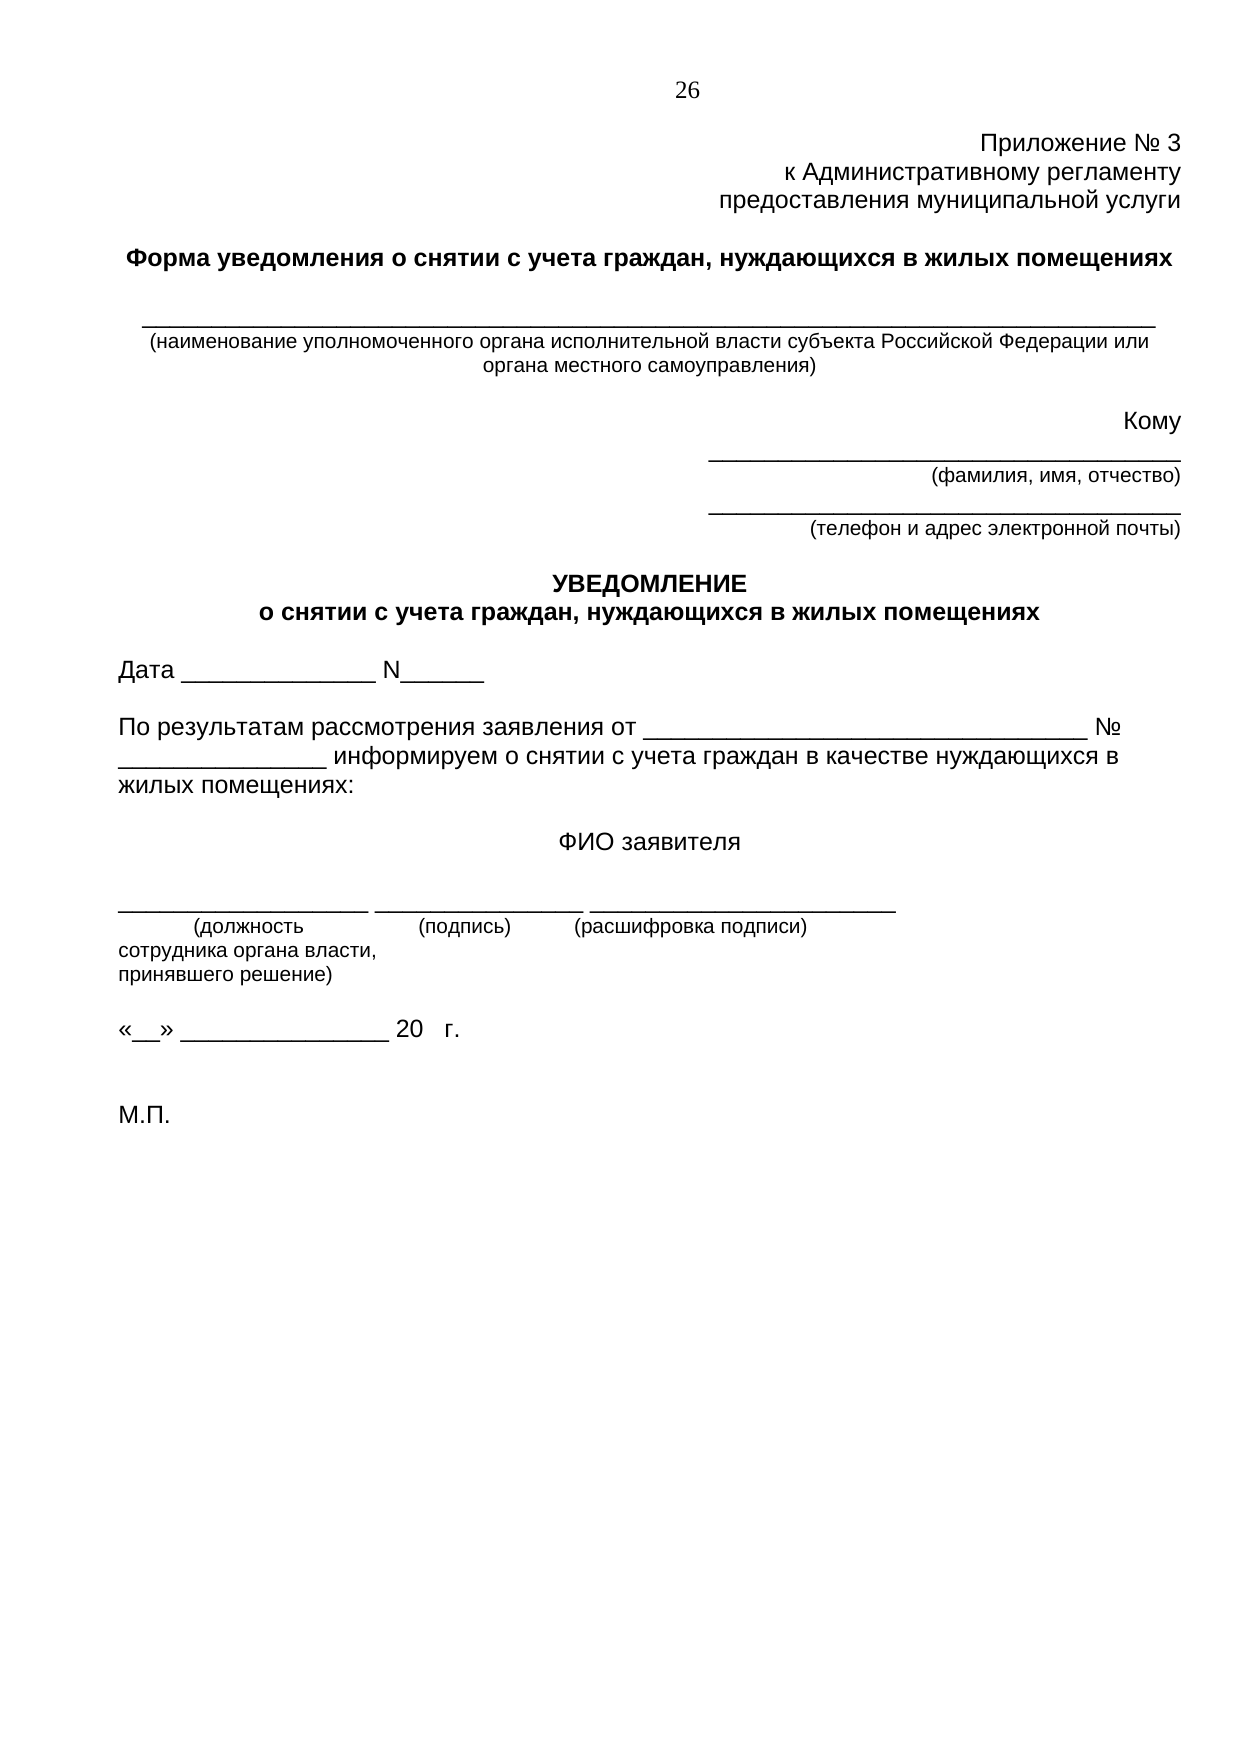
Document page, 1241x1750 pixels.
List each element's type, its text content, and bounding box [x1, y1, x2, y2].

subtitle Форма уведомления о снятии с учета граждан, нуждающихся в жилых помещениях [118, 243, 1181, 272]
text (телефон и адрес электронной почты) [118, 516, 1181, 540]
text Приложение № 3 [118, 128, 1181, 157]
text __________________________________ [118, 487, 1181, 516]
text Дата ______________ N______ [118, 655, 1181, 684]
text __________________________________ [118, 434, 1181, 463]
text __________________ _______________ ______________________ [118, 885, 1181, 914]
text принявшего решение) [118, 962, 1181, 986]
text предоставления муниципальной услуги [118, 185, 1181, 214]
text Кому [118, 406, 1181, 434]
text (должность (подпись) (расшифровка подписи) [118, 914, 1181, 938]
subtitle о снятии с учета граждан, нуждающихся в жилых помещениях [118, 597, 1181, 626]
text По результатам рассмотрения заявления от ________________________________ № _______________ информируем о снятии с учета граждан в качестве нуждающихся в жилых помещениях: [118, 712, 1181, 799]
text «__» _______________ 20 г. [118, 1014, 1181, 1043]
subtitle УВЕДОМЛЕНИЕ [118, 569, 1181, 597]
text сотрудника органа власти, [118, 938, 1181, 962]
text (фамилия, имя, отчество) [118, 463, 1181, 487]
text (наименование уполномоченного органа исполнительной власти субъекта Российской Федерации или органа местного самоуправления) [118, 329, 1181, 377]
text к Административному регламенту [118, 157, 1181, 185]
text ФИО заявителя [118, 827, 1181, 856]
text М.П. [118, 1101, 1181, 1129]
text _________________________________________________________________________ [118, 300, 1181, 329]
